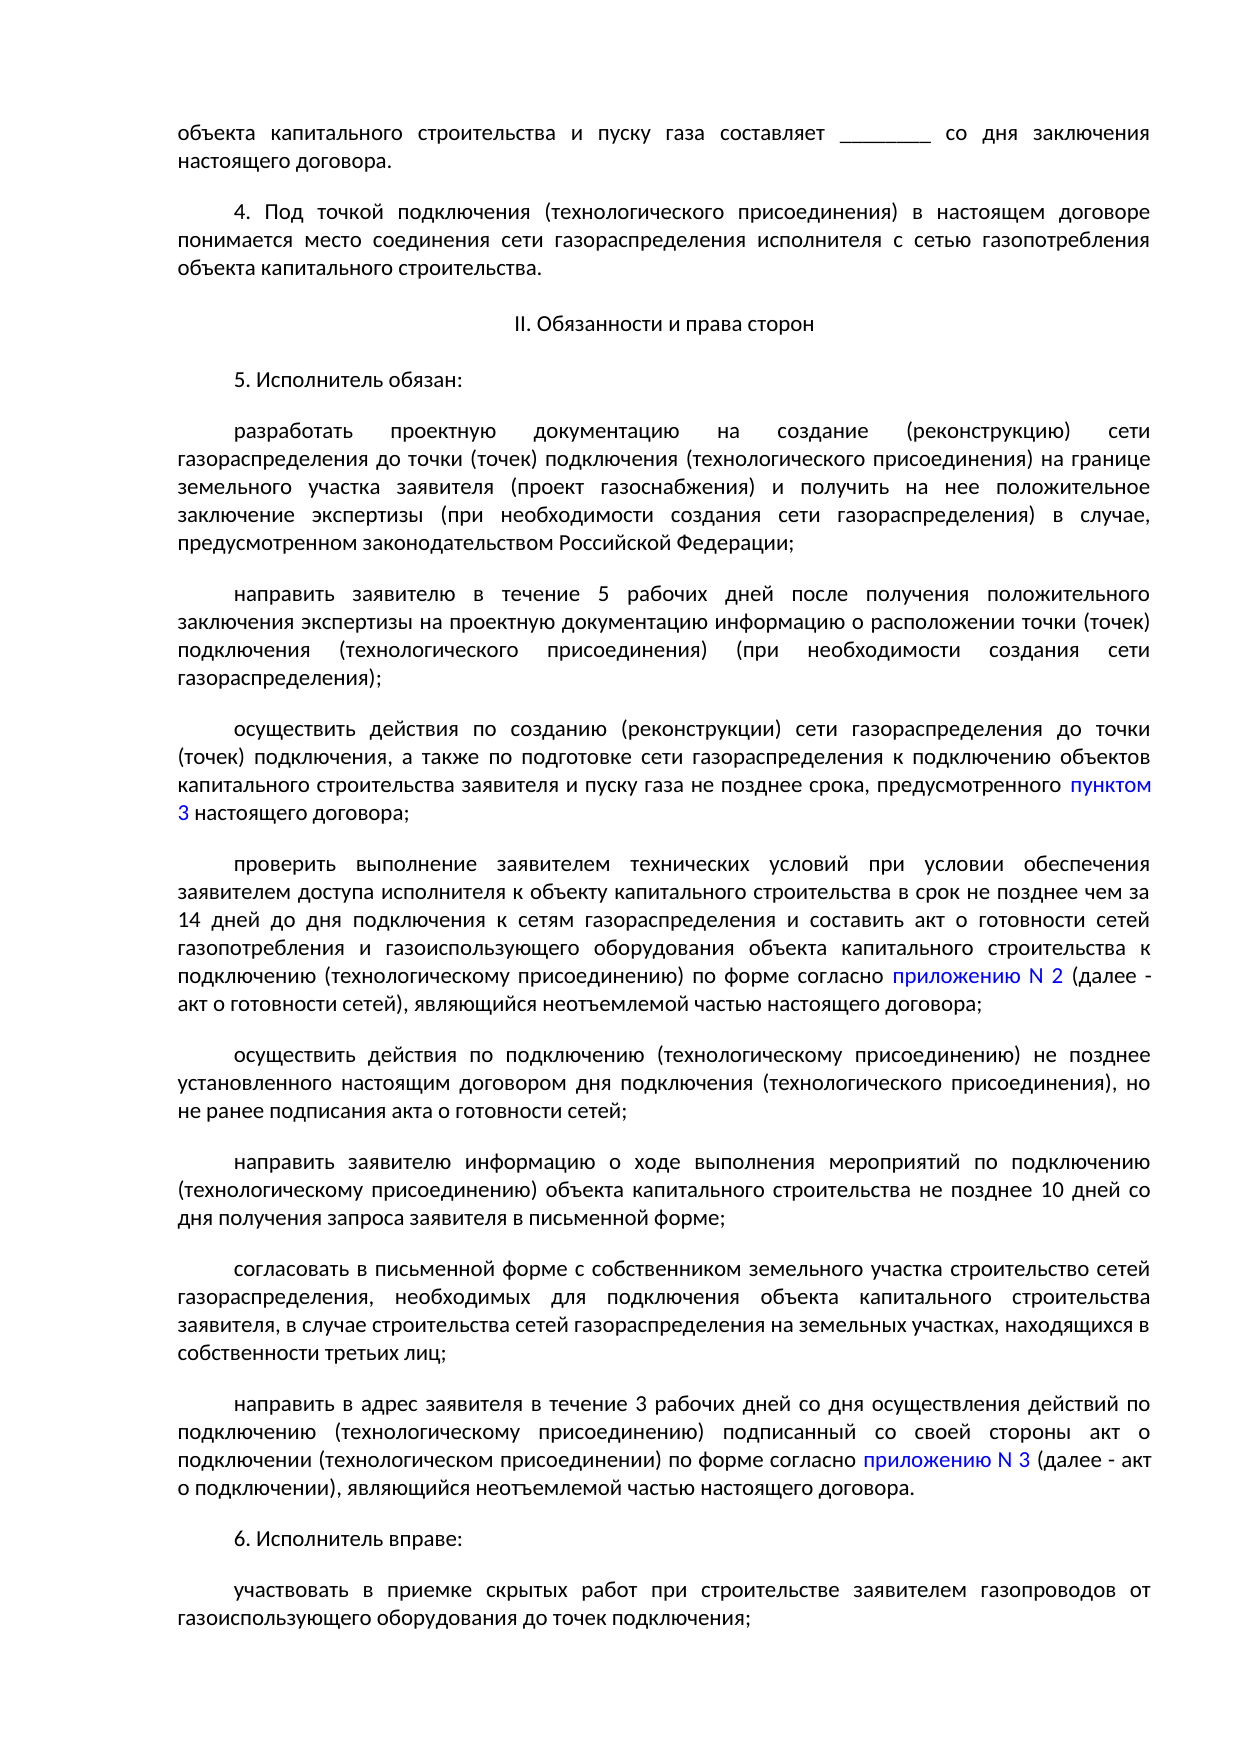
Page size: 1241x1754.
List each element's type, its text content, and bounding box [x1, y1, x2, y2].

text участвовать в приемке скрытых работ при строительстве заявителем газопроводов от газоиспользующего оборудования до точек подключения; [177, 1575, 1152, 1631]
text направить в адрес заявителя в течение 3 рабочих дней со дня осуществления действий по подключению (технологическому присоединению) подписанный со своей стороны акт о подключении (технологическом присоединении) по форме согласно приложению N 3 (далее - акт о подключении), являющийся неотъемлемой частью настоящего договора. [177, 1389, 1152, 1501]
text 5. Исполнитель обязан: [177, 365, 1152, 393]
text разработать проектную документацию на создание (реконструкцию) сети газораспределения до точки (точек) подключения (технологического присоединения) на границе земельного участка заявителя (проект газоснабжения) и получить на нее положительное заключение экспертизы (при необходимости создания сети газораспределения) в случае, предусмотренном законодательством Российской Федерации; [177, 416, 1152, 556]
text направить заявителю информацию о ходе выполнения мероприятий по подключению (технологическому присоединению) объекта капитального строительства не позднее 10 дней со дня получения запроса заявителя в письменной форме; [177, 1147, 1152, 1231]
text осуществить действия по подключению (технологическому присоединению) не позднее установленного настоящим договором дня подключения (технологического присоединения), но не ранее подписания акта о готовности сетей; [177, 1040, 1152, 1124]
text согласовать в письменной форме с собственником земельного участка строительство сетей газораспределения, необходимых для подключения объекта капитального строительства заявителя, в случае строительства сетей газораспределения на земельных участках, находящихся в собственности третьих лиц; [177, 1254, 1152, 1366]
text 4. Под точкой подключения (технологического присоединения) в настоящем договоре понимается место соединения сети газораспределения исполнителя с сетью газопотребления объекта капитального строительства. [177, 197, 1152, 281]
text направить заявителю в течение 5 рабочих дней после получения положительного заключения экспертизы на проектную документацию информацию о расположении точки (точек) подключения (технологического присоединения) (при необходимости создания сети газораспределения); [177, 579, 1152, 691]
text проверить выполнение заявителем технических условий при условии обеспечения заявителем доступа исполнителя к объекту капитального строительства в срок не позднее чем за 14 дней до дня подключения к сетям газораспределения и составить акт о готовности сетей газопотребления и газоиспользующего оборудования объекта капитального строительства к подключению (технологическому присоединению) по форме согласно приложению N 2 (далее - акт о готовности сетей), являющийся неотъемлемой частью настоящего договора; [177, 849, 1152, 1017]
text II. Обязанности и права сторон [177, 309, 1152, 337]
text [177, 118, 1152, 174]
text 6. Исполнитель вправе: [177, 1524, 1152, 1552]
text осуществить действия по созданию (реконструкции) сети газораспределения до точки (точек) подключения, а также по подготовке сети газораспределения к подключению объектов капитального строительства заявителя и пуску газа не позднее срока, предусмотренного пунктом 3 настоящего договора; [177, 714, 1152, 826]
